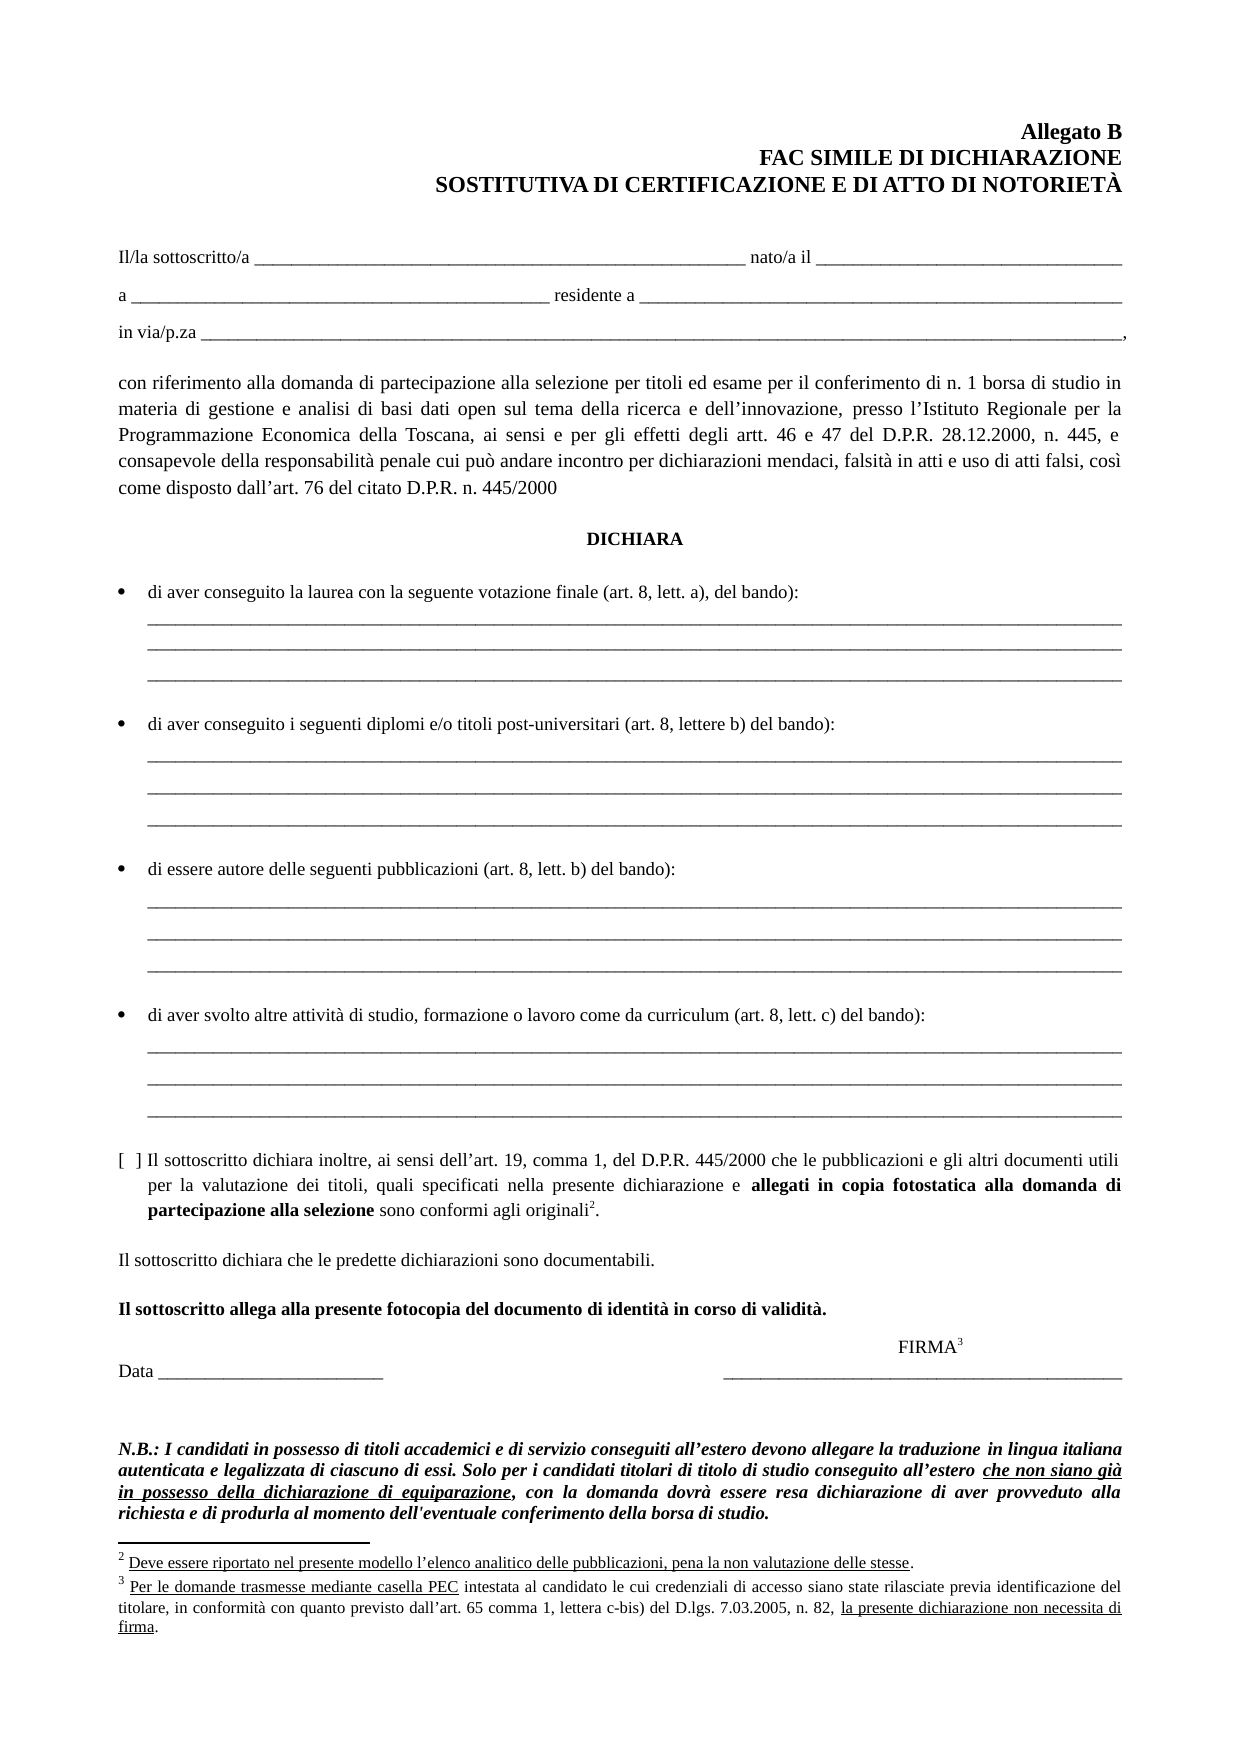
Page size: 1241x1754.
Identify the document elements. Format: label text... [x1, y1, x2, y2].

subtitle SOSTITUTIVA DI CERTIFICAZIONE E DI ATTO DI NOTORIETà [43, 171, 1122, 197]
list di essere autore delle seguenti pubblicazioni (art. 8, lett. b) del bando): [118, 858, 1122, 880]
text Il sottoscritto allega alla presente fotocopia del documento di identità in corso di validità. [118, 1298, 1122, 1320]
text N.B.: I candidati in possesso di titoli accademici e di servizio conseguiti all’estero devono allegare la traduzione in lingua italiana autenticata e legalizzata di ciascuno di essi. Solo per i candidati titolari di titolo di studio conseguito all’estero che non siano già in possesso della dichiarazione di equiparazione, con la domanda dovrà essere resa dichiarazione di aver provveduto alla richiesta e di produrla al momento dell'eventuale conferimento della borsa di studio. [118, 1437, 1122, 1524]
text [ ] Il sottoscritto dichiara inoltre, ai sensi dell’art. 19, comma 1, del D.P.R. 445/2000 che le pubblicazioni e gli altri documenti utili per la valutazione dei titoli, quali specificati nella presente dichiarazione e allegati in copia fotostatica alla domanda di partecipazione alla selezione sono conformi agli originali. [118, 1149, 1122, 1220]
text in via/p.za , [118, 321, 1122, 371]
text Data ________________________ [118, 1360, 1122, 1382]
text a residente a [118, 283, 1122, 305]
list di aver conseguito la laurea con la seguente votazione finale (art. 8, lett. a), del bando): [118, 581, 1122, 603]
list di aver svolto altre attività di studio, formazione o lavoro come da curriculum (art. 8, lett. c) del bando): [118, 1004, 1122, 1025]
text con riferimento alla domanda di partecipazione alla selezione per titoli ed esame per il conferimento di n. 1 borsa di studio in materia di gestione e analisi di basi dati open sul tema della ricerca e dell’innovazione, presso l’Istituto Regionale per la Programmazione Economica della Toscana, ai sensi e per gli effetti degli artt. 46 e 47 del D.P.R. 28.12.2000, n. 445, e consapevole della responsabilità penale cui può andare incontro per dichiarazioni mendaci, falsità in atti e uso di atti falsi, così come disposto dall’art. 76 del citato D.P.R. n. 445/2000 [118, 371, 1122, 498]
subtitle FAC SIMILE DI DICHIARAZIONE [58, 144, 1122, 171]
text FIRMA [118, 1336, 1122, 1357]
list di aver conseguito i seguenti diplomi e/o titoli post-universitari (art. 8, lettere b) del bando): [118, 713, 1122, 734]
text Il sottoscritto dichiara che le predette dichiarazioni sono documentabili. [118, 1248, 1122, 1270]
subtitle DICHIARA [118, 528, 1122, 549]
text Allegato B [118, 118, 1122, 144]
text Il/la sottoscritto/a nato/a il [118, 246, 1122, 268]
